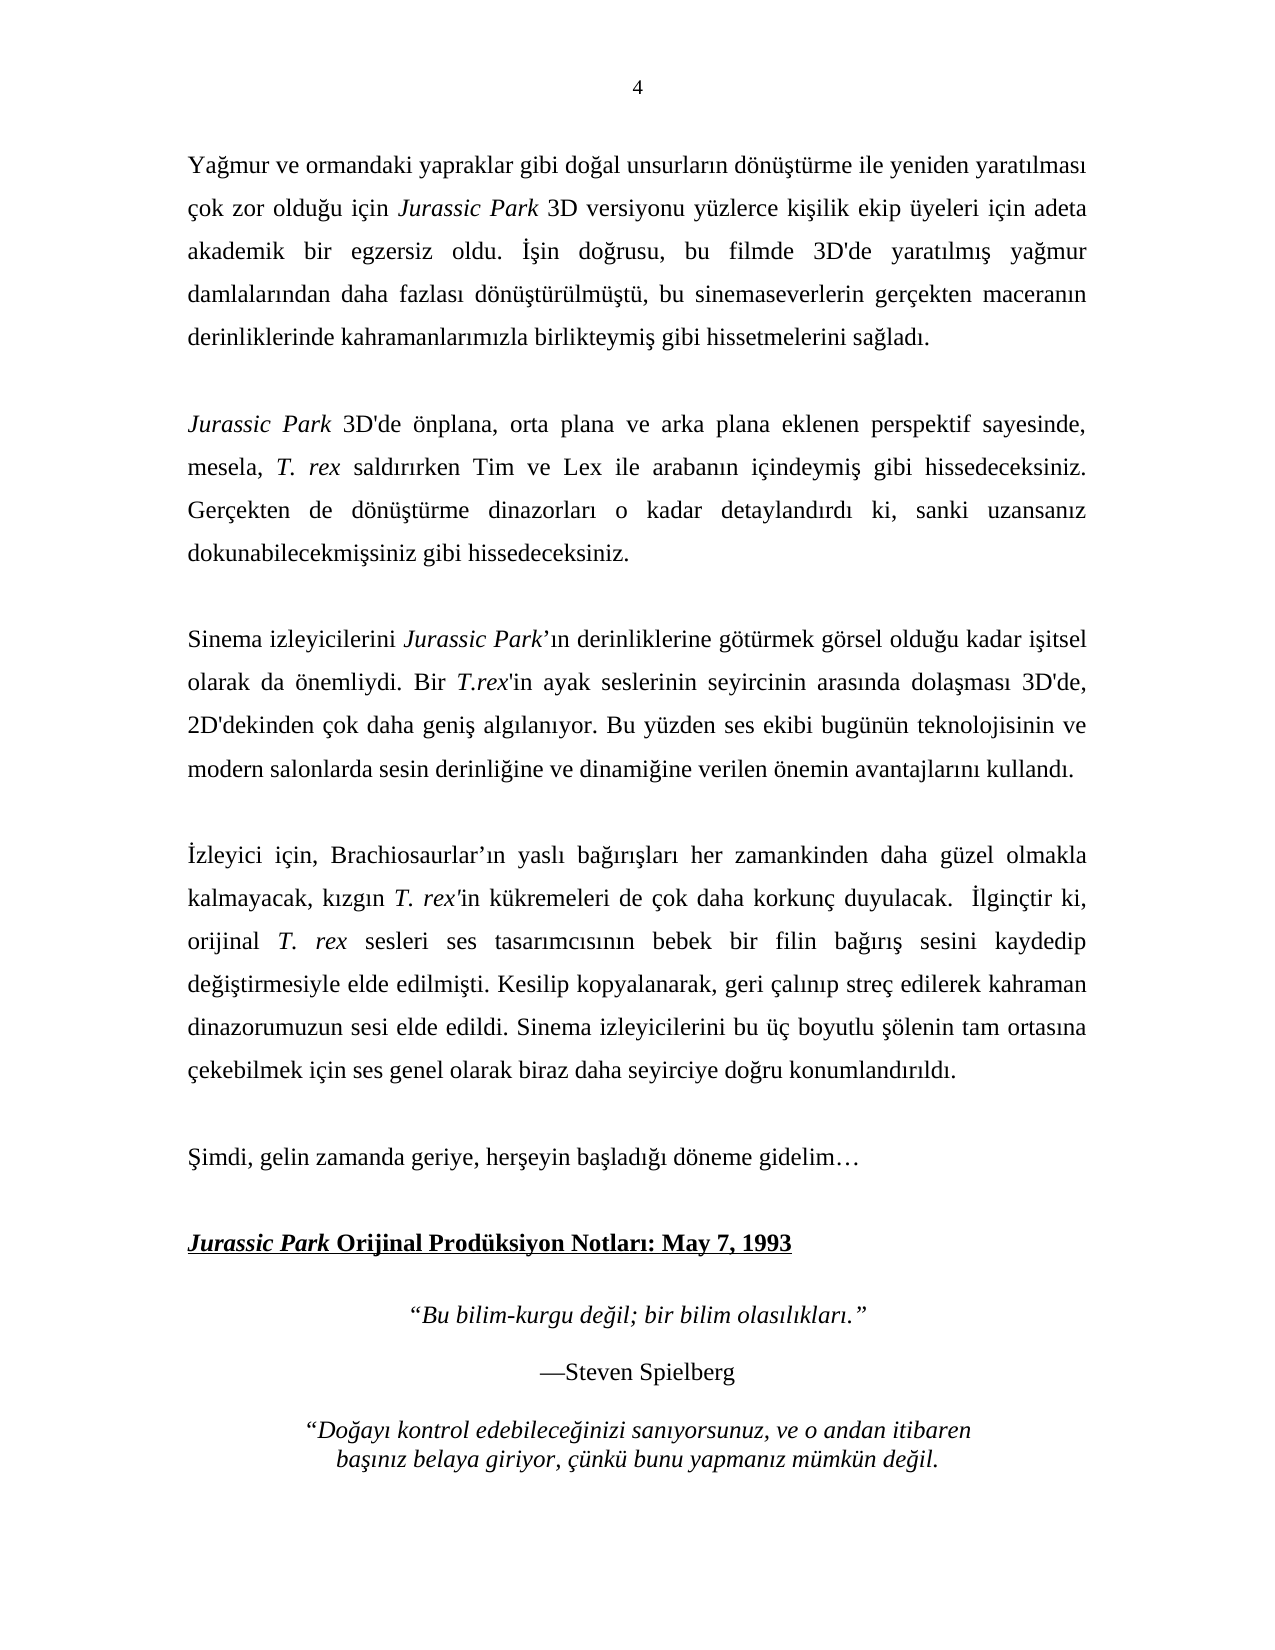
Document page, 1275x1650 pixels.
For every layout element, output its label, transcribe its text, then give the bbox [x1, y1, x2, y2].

text İzleyici için, Brachiosaurlar’ın yaslı bağırışları her zamankinden daha güzel olmakla kalmayacak, kızgın T. rex'in kükremeleri de çok daha korkunç duyulacak. İlginçtir ki, orijinal T. rex sesleri ses tasarımcısının bebek bir filin bağırış sesini kaydedip değiştirmesiyle elde edilmişti. Kesilip kopyalanarak, geri çalınıp streç edilerek kahraman dinazorumuzun sesi elde edildi. Sinema izleyicilerini bu üç boyutlu şölenin tam ortasına çekebilmek için ses genel olarak biraz daha seyirciye doğru konumlandırıldı. [187, 840, 1087, 1084]
subtitle Jurassic Park Orijinal Prodüksiyon Notları: May 7, 1993 [187, 1228, 1087, 1257]
text —Steven Spielberg [187, 1357, 1087, 1386]
text Sinema izleyicilerini Jurassic Park’ın derinliklerine götürmek görsel olduğu kadar işitsel olarak da önemliydi. Bir T.rex'in ayak seslerinin seyircinin arasında dolaşması 3D'de, 2D'dekinden çok daha geniş algılanıyor. Bu yüzden ses ekibi bugünün teknolojisinin ve modern salonlarda sesin derinliğine ve dinamiğine verilen önemin avantajlarını kullandı. [187, 624, 1087, 782]
text “Doğayı kontrol edebileceğinizi sanıyorsunuz, ve o andan itibaren [187, 1415, 1087, 1444]
text “Bu bilim-kurgu değil; bir bilim olasılıkları.” [187, 1300, 1087, 1329]
text Yağmur ve ormandaki yapraklar gibi doğal unsurların dönüştürme ile yeniden yaratılması çok zor olduğu için Jurassic Park 3D versiyonu yüzlerce kişilik ekip üyeleri için adeta akademik bir egzersiz oldu. İşin doğrusu, bu filmde 3D'de yaratılmış yağmur damlalarından daha fazlası dönüştürülmüştü, bu sinemaseverlerin gerçekten maceranın derinliklerinde kahramanlarımızla birlikteymiş gibi hissetmelerini sağladı. [187, 150, 1087, 351]
text Şimdi, gelin zamanda geriye, herşeyin başladığı döneme gidelim… [187, 1142, 1087, 1171]
text başınız belaya giriyor, çünkü bunu yapmanız mümkün değil. [187, 1444, 1087, 1472]
text Jurassic Park 3D'de önplana, orta plana ve arka plana eklenen perspektif sayesinde, mesela, T. rex saldırırken Tim ve Lex ile arabanın içindeymiş gibi hissedeceksiniz. Gerçekten de dönüştürme dinazorları o kadar detaylandırdı ki, sanki uzansanız dokunabilecekmişsiniz gibi hissedeceksiniz. [187, 409, 1087, 567]
